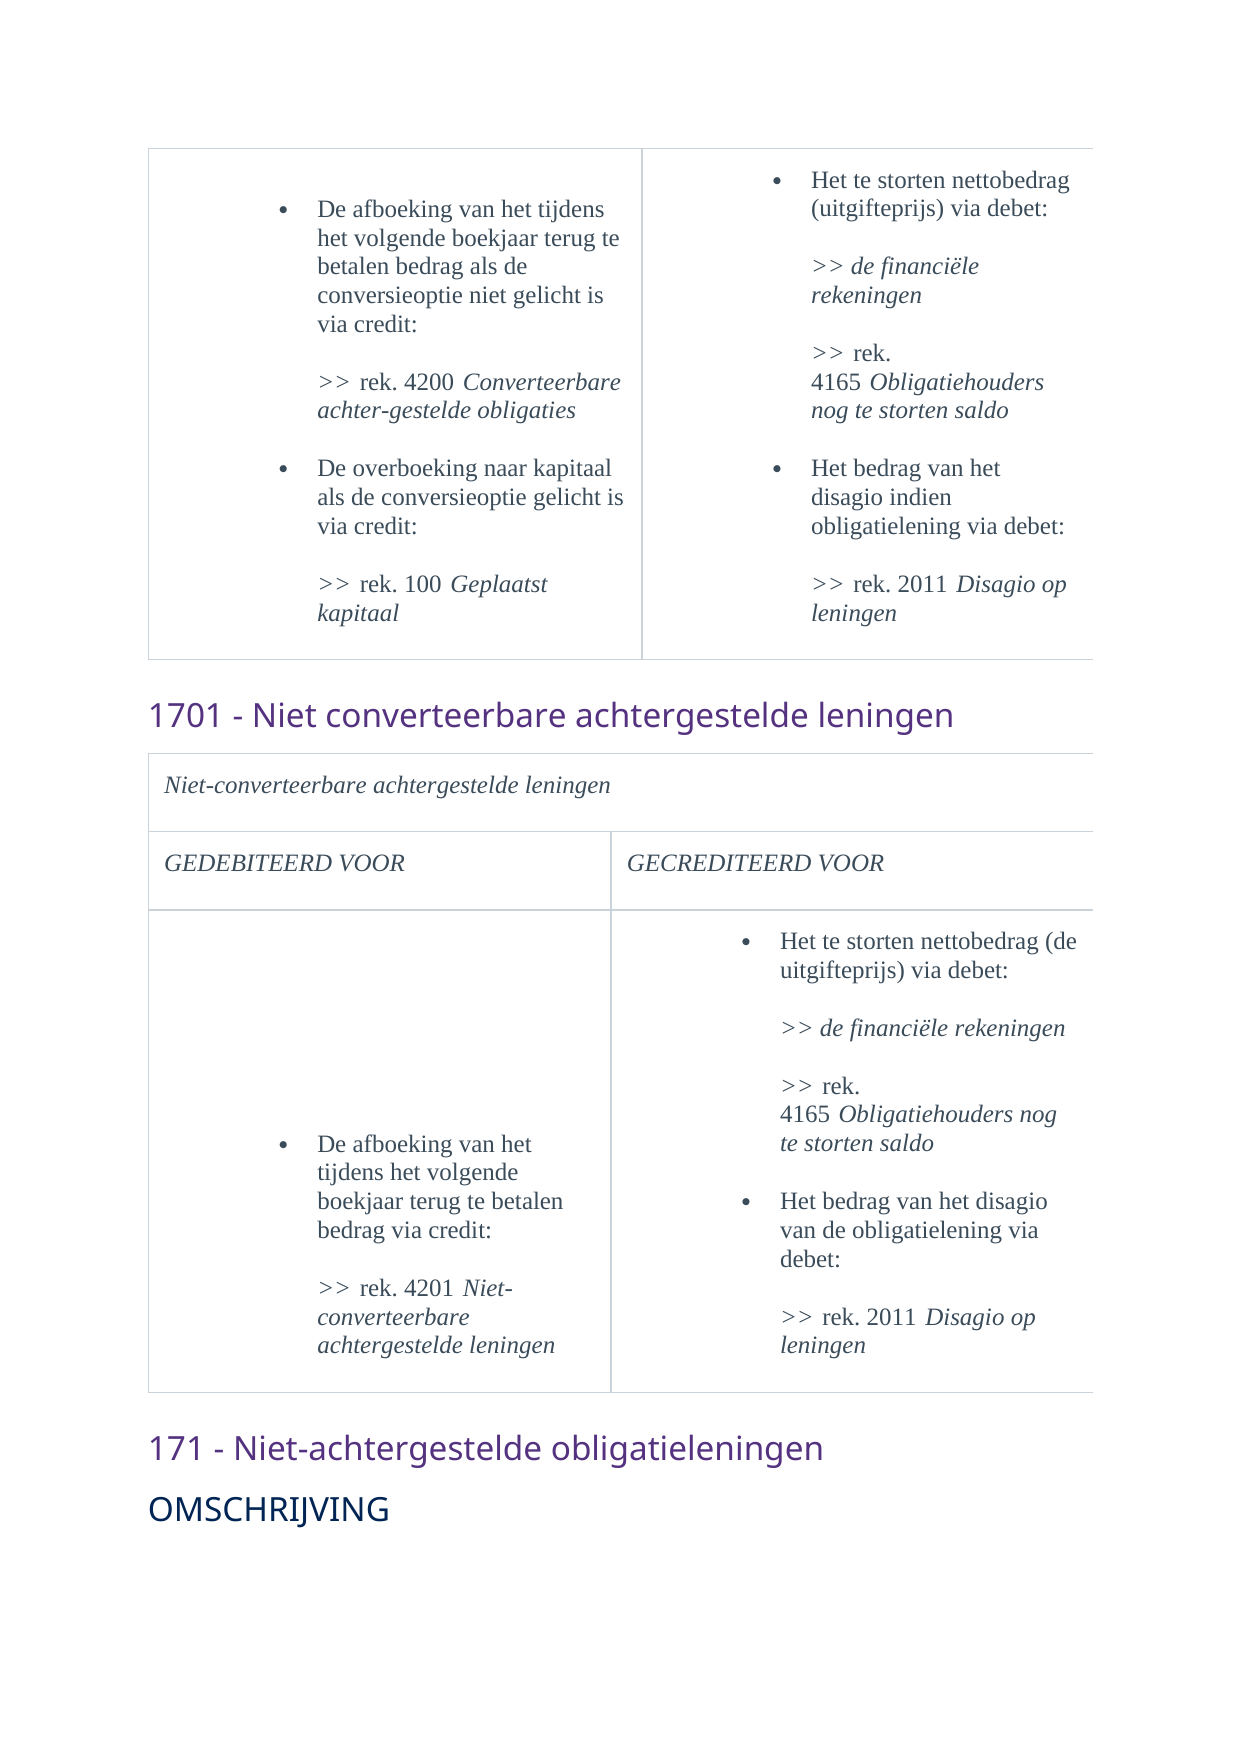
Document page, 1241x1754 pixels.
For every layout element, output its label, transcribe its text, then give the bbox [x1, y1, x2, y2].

text 171 - Niet-achtergestelde obligatieleningen [148, 1424, 1093, 1470]
text OMSCHRIJVING [148, 1485, 1093, 1531]
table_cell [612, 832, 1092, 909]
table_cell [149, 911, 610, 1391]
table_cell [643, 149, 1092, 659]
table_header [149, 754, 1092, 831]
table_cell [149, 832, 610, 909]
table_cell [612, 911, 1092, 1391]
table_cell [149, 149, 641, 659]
text 1701 - Niet converteerbare achtergestelde leningen [148, 692, 1093, 737]
